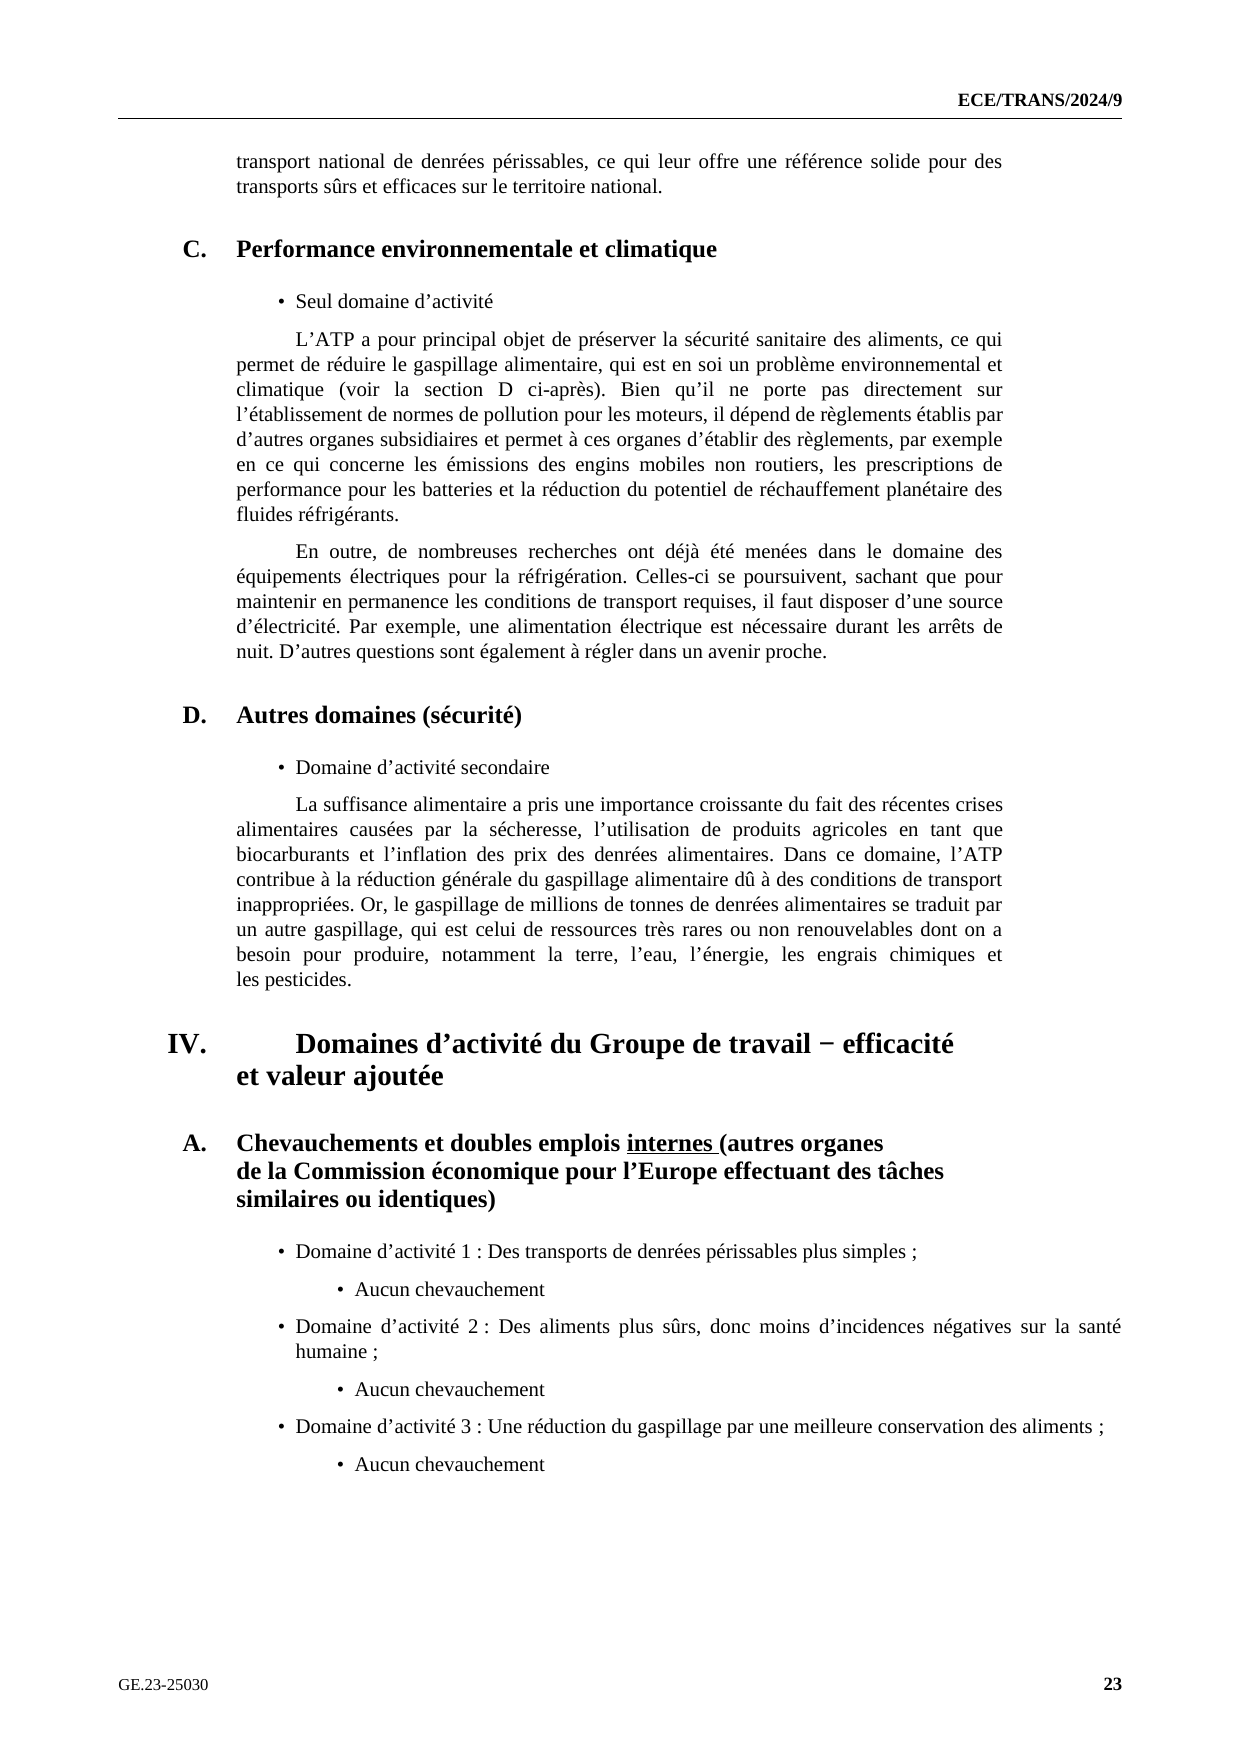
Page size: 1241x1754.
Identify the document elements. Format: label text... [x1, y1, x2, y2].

text Aucun chevauchement [337, 1276, 1122, 1301]
text A. Chevauchements et doubles emplois internes (autres organes de la Commission économique pour l’Europe effectuant des tâches similaires ou identiques) [118, 1129, 1004, 1213]
text L’ATP a pour principal objet de préserver la sécurité sanitaire des aliments, ce qui permet de réduire le gaspillage alimentaire, qui est en soi un problème environnemental et climatique (voir la section D ci-après). Bien qu’il ne porte pas directement sur l’établissement de normes de pollution pour les moteurs, il dépend de règlements établis par d’autres organes subsidiaires et permet à ces organes d’établir des règlements, par exemple en ce qui concerne les émissions des engins mobiles non routiers, les prescriptions de performance pour les batteries et la réduction du potentiel de réchauffement planétaire des fluides réfrigérants. [236, 326, 1004, 526]
text D. Autres domaines (sécurité) [118, 701, 978, 729]
text Domaine d’activité secondaire [278, 754, 1122, 779]
text Domaine d’activité 2 : Des aliments plus sûrs, donc moins d’incidences négatives sur la santé humaine ; [278, 1313, 1122, 1363]
text Domaine d’activité 3 : Une réduction du gaspillage par une meilleure conservation des aliments ; [278, 1413, 1122, 1438]
text La suffisance alimentaire a pris une importance croissante du fait des récentes crises alimentaires causées par la sécheresse, l’utilisation de produits agricoles en tant que biocarburants et l’inflation des prix des denrées alimentaires. Dans ce domaine, l’ATP contribue à la réduction générale du gaspillage alimentaire dû à des conditions de transport inappropriées. Or, le gaspillage de millions de tonnes de denrées alimentaires se traduit par un autre gaspillage, qui est celui de ressources très rares ou non renouvelables dont on a besoin pour produire, notamment la terre, l’eau, l’énergie, les engrais chimiques et les pesticides. [236, 791, 1004, 991]
text Aucun chevauchement [337, 1451, 1122, 1476]
text IV. Domaines d’activité du Groupe de travail − efficacité et valeur ajoutée [118, 1029, 1004, 1091]
text En outre, de nombreuses recherches ont déjà été menées dans le domaine des équipements électriques pour la réfrigération. Celles-ci se poursuivent, sachant que pour maintenir en permanence les conditions de transport requises, il faut disposer d’une source d’électricité. Par exemple, une alimentation électrique est nécessaire durant les arrêts de nuit. D’autres questions sont également à régler dans un avenir proche. [236, 538, 1004, 663]
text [236, 148, 1004, 198]
text Domaine d’activité 1 : Des transports de denrées périssables plus simples ; [278, 1238, 1122, 1263]
text Seul domaine d’activité [278, 288, 1122, 313]
text C. Performance environnementale et climatique [118, 235, 978, 263]
text Aucun chevauchement [337, 1376, 1122, 1401]
